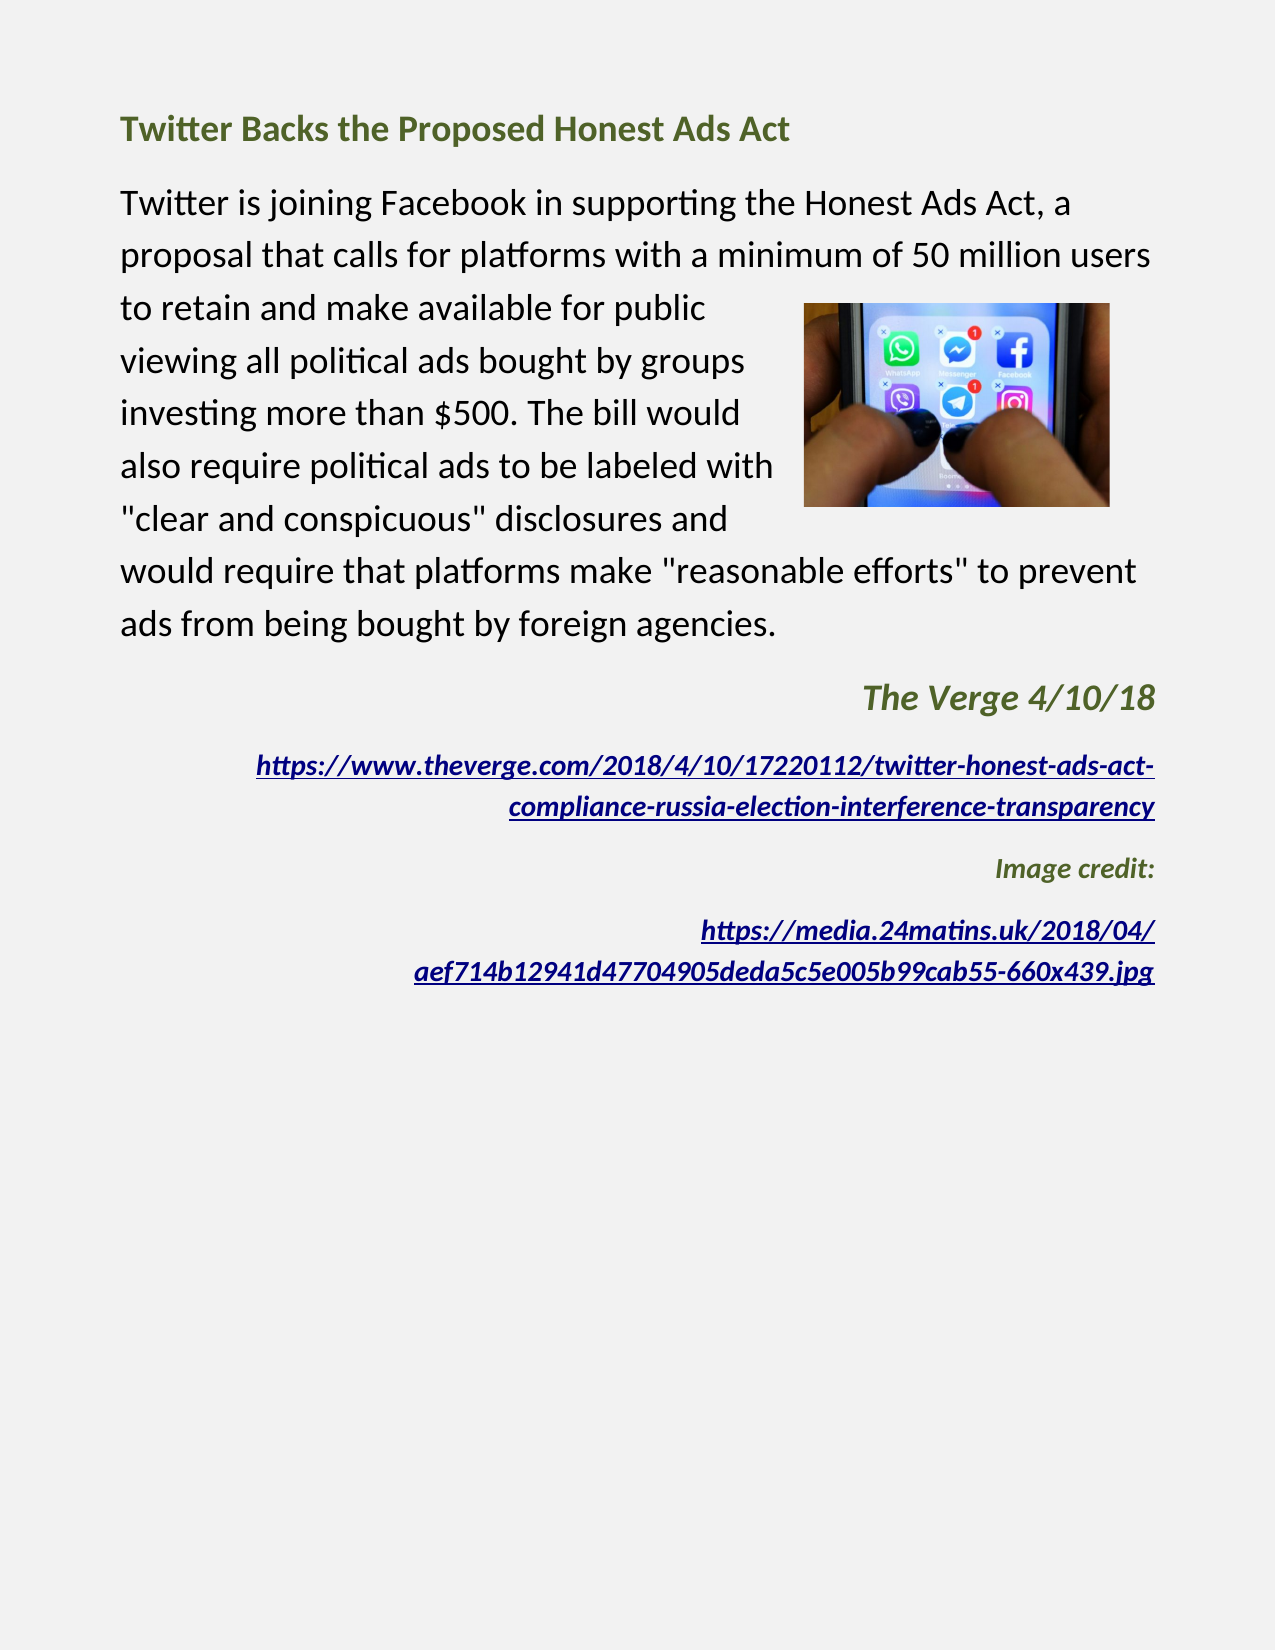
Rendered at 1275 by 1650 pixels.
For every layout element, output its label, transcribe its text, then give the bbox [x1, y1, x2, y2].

text Twitter Backs the Proposed Honest Ads Act [120, 105, 1155, 151]
text Image credit: [120, 850, 1155, 886]
text The Verge 4/10/18 [120, 674, 1155, 719]
text Twitter is joining Facebook in supporting the Honest Ads Act, a proposal that calls for platforms with a minimum of 50 million users to retain and make available for public viewing all political ads bought by groups investing more than $500. The bill would also require political ads to be labeled with "clear and conspicuous" disclosures and would require that platforms make "reasonable efforts" to prevent ads from being bought by foreign agencies. [120, 178, 1155, 646]
text https://media.24matins.uk/2018/04/aef714b12941d47704905deda5c5e005b99cab55-660x439.jpg [120, 912, 1155, 988]
text https://www.theverge.com/2018/4/10/17220112/twitter-honest-ads-act-compliance-russia-election-interference-transparency [120, 747, 1155, 824]
picture [803, 303, 1110, 507]
